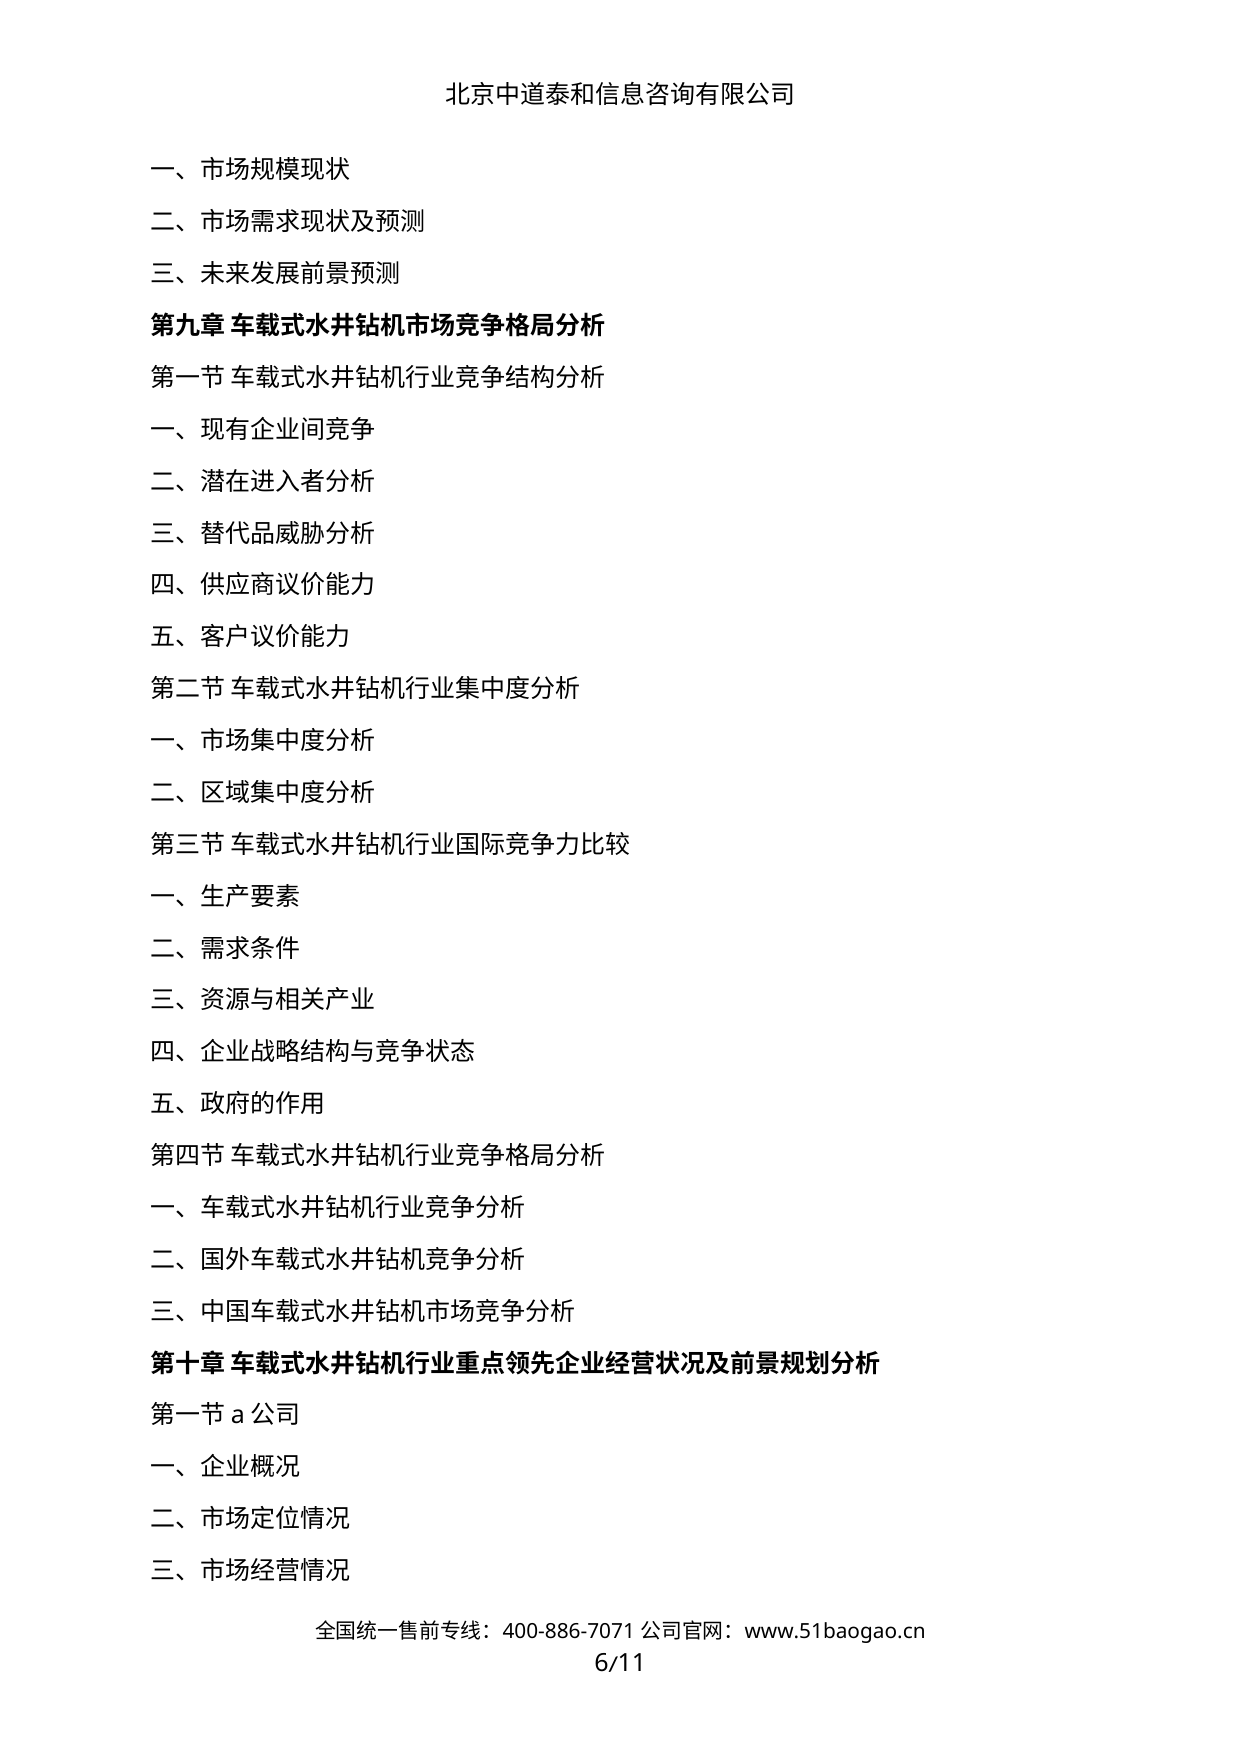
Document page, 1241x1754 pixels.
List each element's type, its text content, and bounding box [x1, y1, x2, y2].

text 一、生产要素 [150, 876, 1090, 912]
text 第十章 车载式水井钻机行业重点领先企业经营状况及前景规划分析 [150, 1343, 1090, 1379]
text 三、中国车载式水井钻机市场竞争分析 [150, 1291, 1090, 1327]
text 二、市场定位情况 [150, 1499, 1090, 1535]
text 第三节 车载式水井钻机行业国际竞争力比较 [150, 824, 1090, 861]
text 一、车载式水井钻机行业竞争分析 [150, 1187, 1090, 1224]
text 二、区域集中度分析 [150, 772, 1090, 809]
text 三、替代品威胁分析 [150, 513, 1090, 549]
text 四、企业战略结构与竞争状态 [150, 1032, 1090, 1068]
text 二、国外车载式水井钻机竞争分析 [150, 1239, 1090, 1276]
text 二、需求条件 [150, 928, 1090, 964]
text 一、企业概况 [150, 1447, 1090, 1483]
text 二、潜在进入者分析 [150, 461, 1090, 497]
text 一、市场集中度分析 [150, 721, 1090, 757]
text 四、供应商议价能力 [150, 565, 1090, 601]
text 三、未来发展前景预测 [150, 254, 1090, 290]
text 一、现有企业间竞争 [150, 409, 1090, 446]
text 五、政府的作用 [150, 1084, 1090, 1120]
text 第四节 车载式水井钻机行业竞争格局分析 [150, 1136, 1090, 1172]
text 第二节 车载式水井钻机行业集中度分析 [150, 669, 1090, 705]
text 第九章 车载式水井钻机市场竞争格局分析 [150, 306, 1090, 342]
text 第一节 a公司 [150, 1395, 1090, 1431]
text 三、市场经营情况 [150, 1551, 1090, 1587]
text 三、资源与相关产业 [150, 980, 1090, 1016]
text 五、客户议价能力 [150, 617, 1090, 653]
text 第一节 车载式水井钻机行业竞争结构分析 [150, 357, 1090, 394]
text 二、市场需求现状及预测 [150, 202, 1090, 238]
text 一、市场规模现状 [150, 150, 1090, 186]
